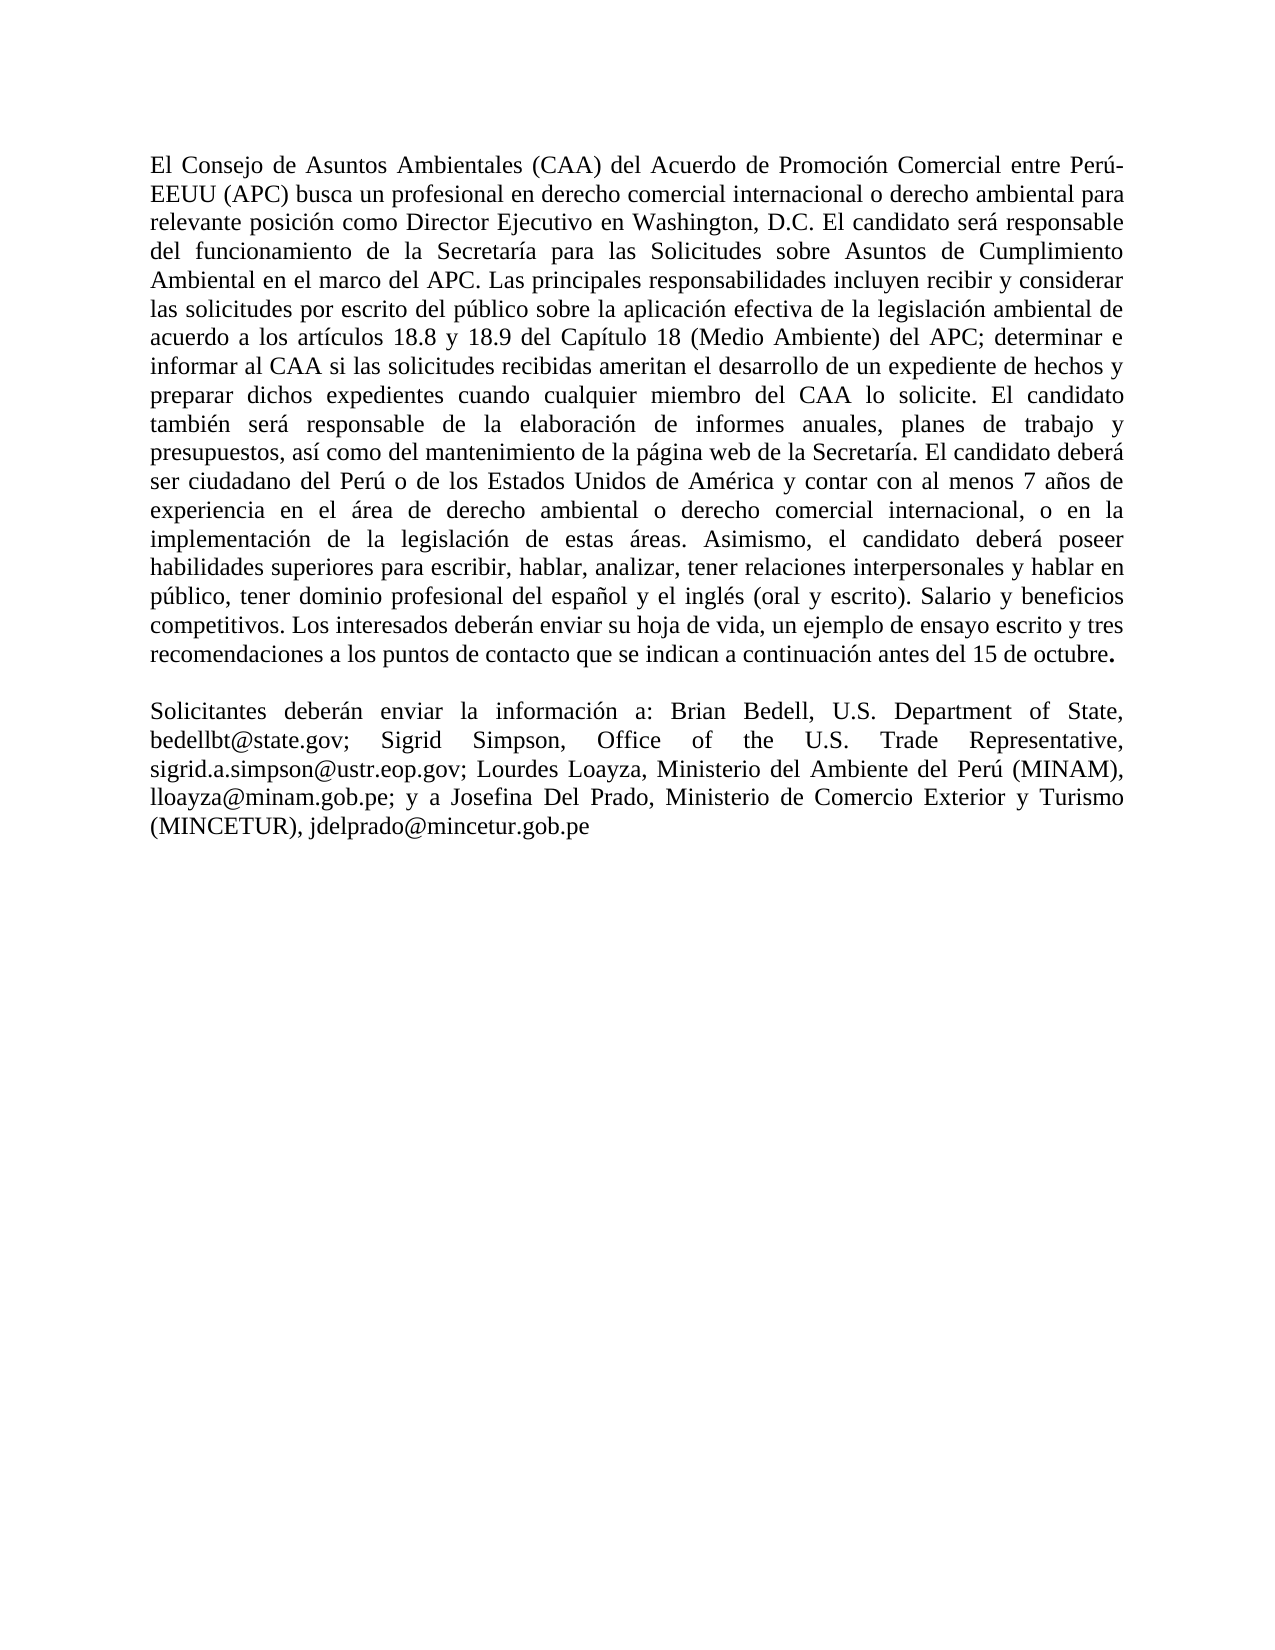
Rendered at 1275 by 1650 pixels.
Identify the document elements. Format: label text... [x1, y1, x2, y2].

text El Consejo de Asuntos Ambientales (CAA) del Acuerdo de Promoción Comercial entre Perú-EEUU (APC) busca un profesional en derecho comercial internacional o derecho ambiental para relevante posición como Director Ejecutivo en Washington, D.C. El candidato será responsable del funcionamiento de la Secretaría para las Solicitudes sobre Asuntos de Cumplimiento Ambiental en el marco del APC. Las principales responsabilidades incluyen recibir y considerar las solicitudes por escrito del público sobre la aplicación efectiva de la legislación ambiental de acuerdo a los artículos 18.8 y 18.9 del Capítulo 18 (Medio Ambiente) del APC; determinar e informar al CAA si las solicitudes recibidas ameritan el desarrollo de un expediente de hechos y preparar dichos expedientes cuando cualquier miembro del CAA lo solicite. El candidato también será responsable de la elaboración de informes anuales, planes de trabajo y presupuestos, así como del mantenimiento de la página web de la Secretaría. El candidato deberá ser ciudadano del Perú o de los Estados Unidos de América y contar con al menos 7 años de experiencia en el área de derecho ambiental o derecho comercial internacional, o en la implementación de la legislación de estas áreas. Asimismo, el candidato deberá poseer habilidades superiores para escribir, hablar, analizar, tener relaciones interpersonales y hablar en público, tener dominio profesional del español y el inglés (oral y escrito). Salario y beneficios competitivos. Los interesados deberán enviar su hoja de vida, un ejemplo de ensayo escrito y tres recomendaciones a los puntos de contacto que se indican a continuación antes del 15 de octubre. [150, 150, 1125, 667]
text Solicitantes deberán enviar la información a: Brian Bedell, U.S. Department of State, bedellbt@state.gov; Sigrid Simpson, Office of the U.S. Trade Representative, sigrid.a.simpson@ustr.eop.gov; Lourdes Loayza, Ministerio del Ambiente del Perú (MINAM), lloayza@minam.gob.pe; y a Josefina Del Prado, Ministerio de Comercio Exterior y Turismo (MINCETUR), jdelprado@mincetur.gob.pe [150, 696, 1125, 840]
